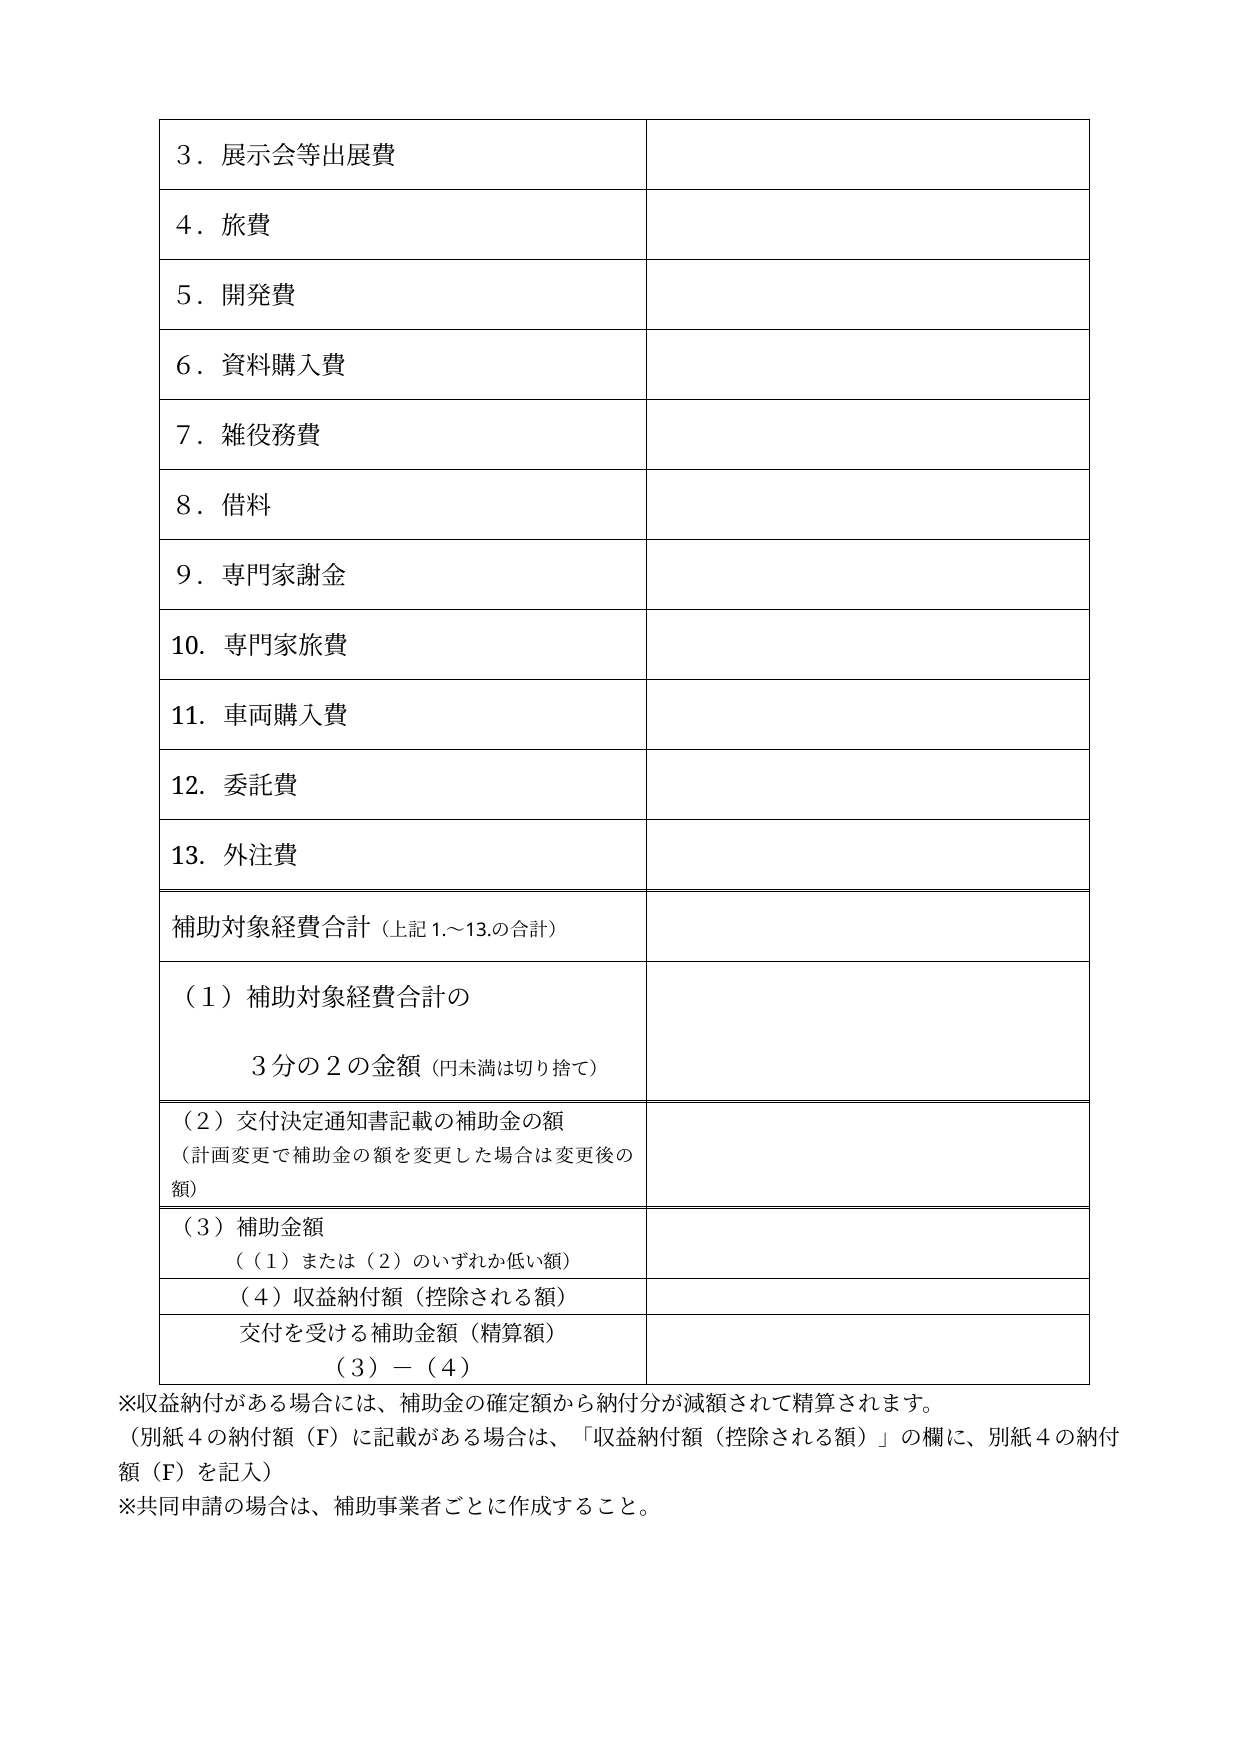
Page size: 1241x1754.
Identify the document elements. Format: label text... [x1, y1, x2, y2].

table_cell ６．資料購入費 [160, 330, 646, 398]
table_cell 11．車両購入費 [160, 680, 646, 748]
table_cell [647, 962, 1089, 1099]
table_cell [647, 1315, 1089, 1384]
table_cell [647, 1279, 1089, 1314]
text ※収益納付がある場合には、補助金の確定額から納付分が減額されて精算されます。 [118, 1385, 1122, 1419]
table_cell [647, 1209, 1089, 1278]
table_cell [647, 680, 1089, 748]
table_cell [647, 1103, 1089, 1206]
text ※共同申請の場合は、補助事業者ごとに作成すること。 [118, 1488, 1122, 1523]
table_cell [647, 260, 1089, 328]
table_cell [647, 610, 1089, 678]
table_cell [647, 892, 1089, 961]
table_cell [647, 120, 1089, 188]
table_cell ７．雑役務費 [160, 400, 646, 468]
table_cell ９．専門家謝金 [160, 540, 646, 608]
table_cell （１）補助対象経費合計の ３分の２の金額（円未満は切り捨て） [160, 962, 646, 1099]
table_cell 13．外注費 [160, 820, 646, 888]
table_cell 交付を受ける補助金額（精算額） （３）－（４） [160, 1315, 646, 1384]
table_cell 12．委託費 [160, 750, 646, 818]
table_cell 10．専門家旅費 [160, 610, 646, 678]
table_cell ８．借料 [160, 470, 646, 538]
table_cell [647, 330, 1089, 398]
table_cell （２）交付決定通知書記載の補助金の額 （計画変更で補助金の額を変更した場合は変更後の額） [160, 1103, 646, 1206]
table_cell [647, 750, 1089, 818]
table_cell [647, 820, 1089, 888]
table_cell （３）補助金額 （（１）または（２）のいずれか低い額） [160, 1209, 646, 1278]
text （別紙４の納付額（F）に記載がある場合は、「収益納付額（控除される額）」の欄に、別紙４の納付額（F）を記入） [118, 1419, 1122, 1488]
table_cell [647, 540, 1089, 608]
table_cell [647, 190, 1089, 258]
table_cell ４．旅費 [160, 190, 646, 258]
table_cell ３．展示会等出展費 [160, 120, 646, 188]
table_cell [647, 470, 1089, 538]
table_cell 補助対象経費合計（上記1.～13.の合計） [160, 892, 646, 961]
table_cell [647, 400, 1089, 468]
table_cell （４）収益納付額（控除される額） [160, 1279, 646, 1314]
table_cell ５．開発費 [160, 260, 646, 328]
